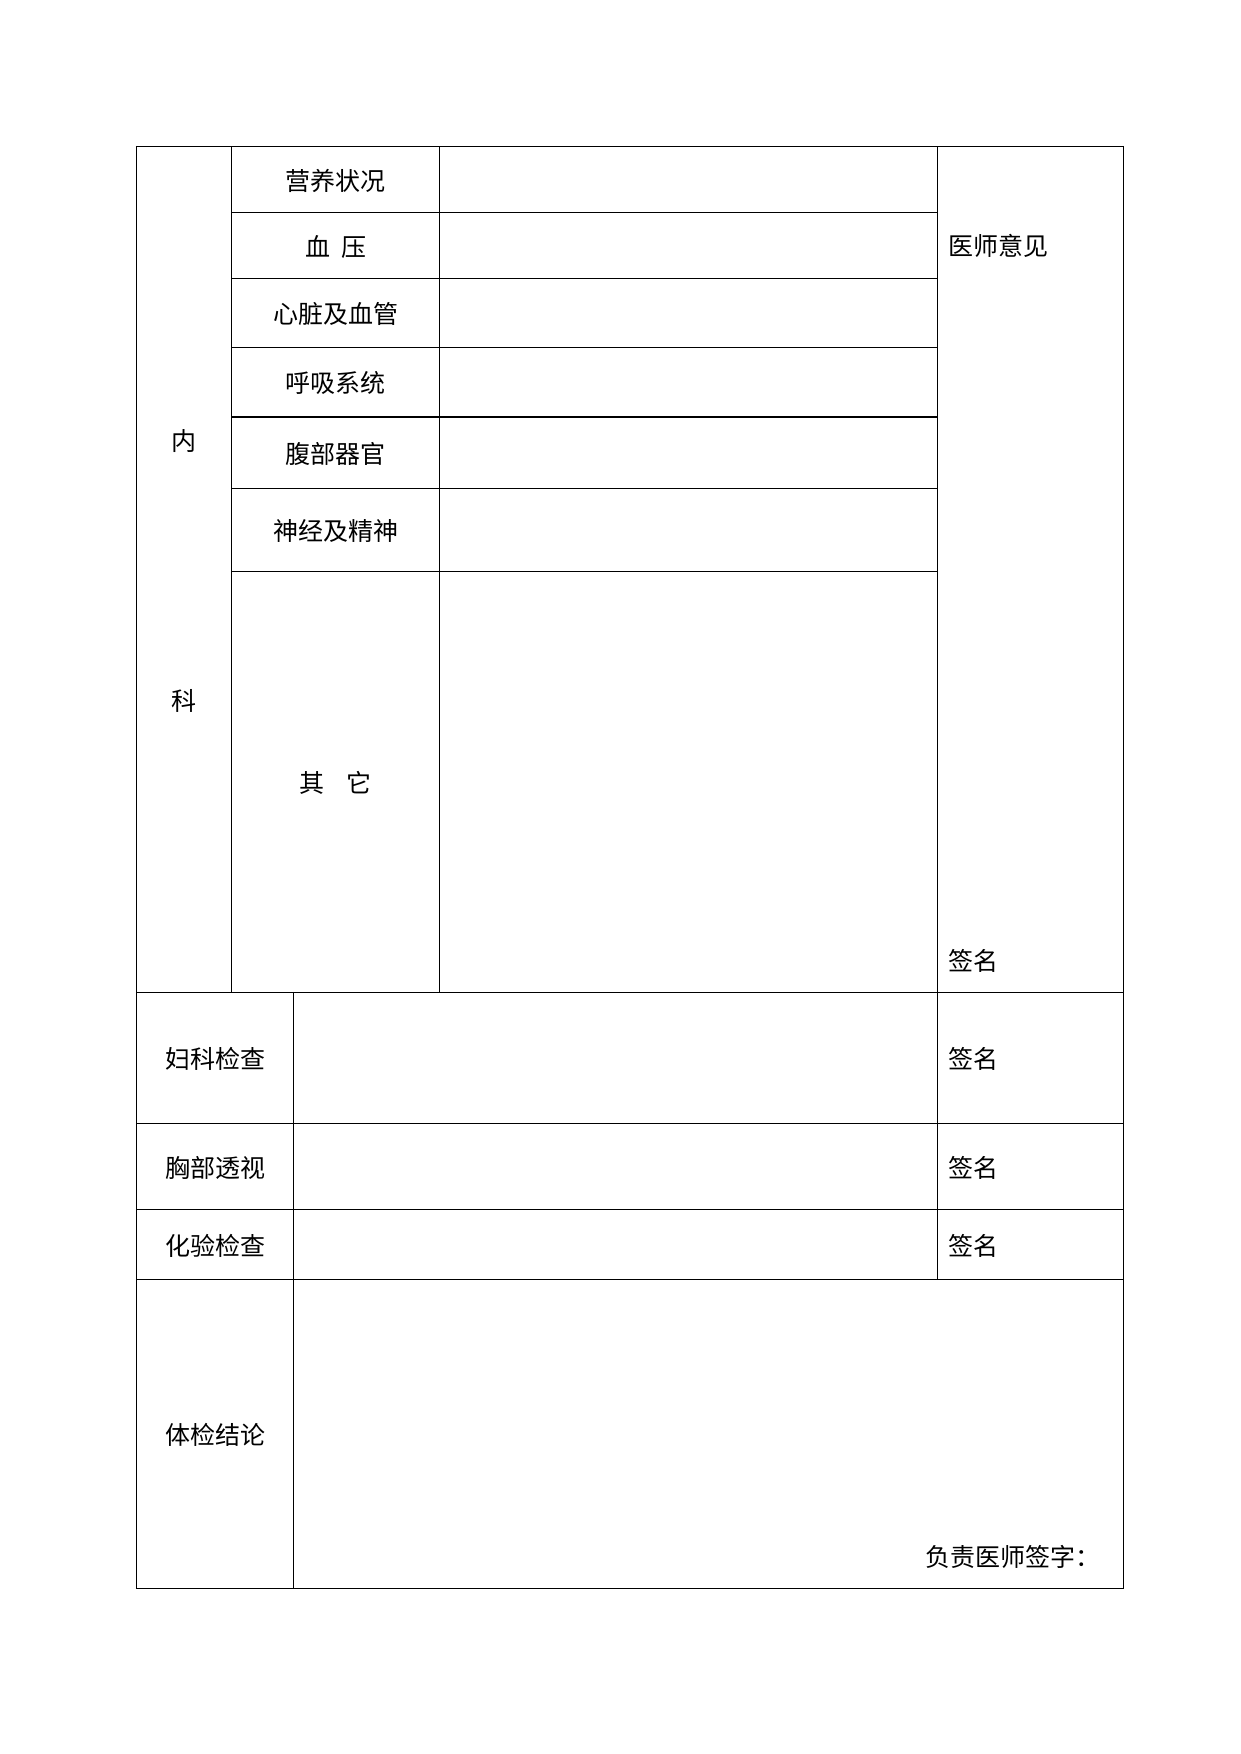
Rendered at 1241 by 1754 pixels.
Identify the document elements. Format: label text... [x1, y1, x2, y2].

table_cell 血 压 [232, 213, 439, 278]
table_cell [294, 1210, 937, 1278]
table_cell 其 它 [232, 572, 439, 992]
table_cell [440, 572, 937, 992]
table_cell 妇科检查 [137, 993, 293, 1123]
table_cell [440, 279, 937, 347]
table_cell 签名 [938, 993, 1123, 1123]
table_cell [440, 418, 937, 488]
table_header 内 科 [137, 147, 231, 992]
table_cell 负责医师签字： [294, 1280, 1123, 1588]
table_cell 心脏及血管 [232, 279, 439, 347]
table_header 营养状况 [232, 147, 439, 212]
table_cell [440, 213, 937, 278]
table_cell [294, 1124, 937, 1209]
table_cell 化验检查 [137, 1210, 293, 1278]
table_cell 呼吸系统 [232, 348, 439, 416]
table_header [440, 147, 937, 212]
table_cell 神经及精神 [232, 489, 439, 571]
table_cell 签名 [938, 1210, 1123, 1278]
table_cell [294, 993, 937, 1123]
table_cell 签名 [938, 1124, 1123, 1209]
table_cell 腹部器官 [232, 418, 439, 488]
table_cell [440, 489, 937, 571]
table_cell 胸部透视 [137, 1124, 293, 1209]
table_cell [440, 348, 937, 416]
table_cell 体检结论 [137, 1280, 293, 1588]
table_header 医师意见 签名 [938, 147, 1123, 992]
